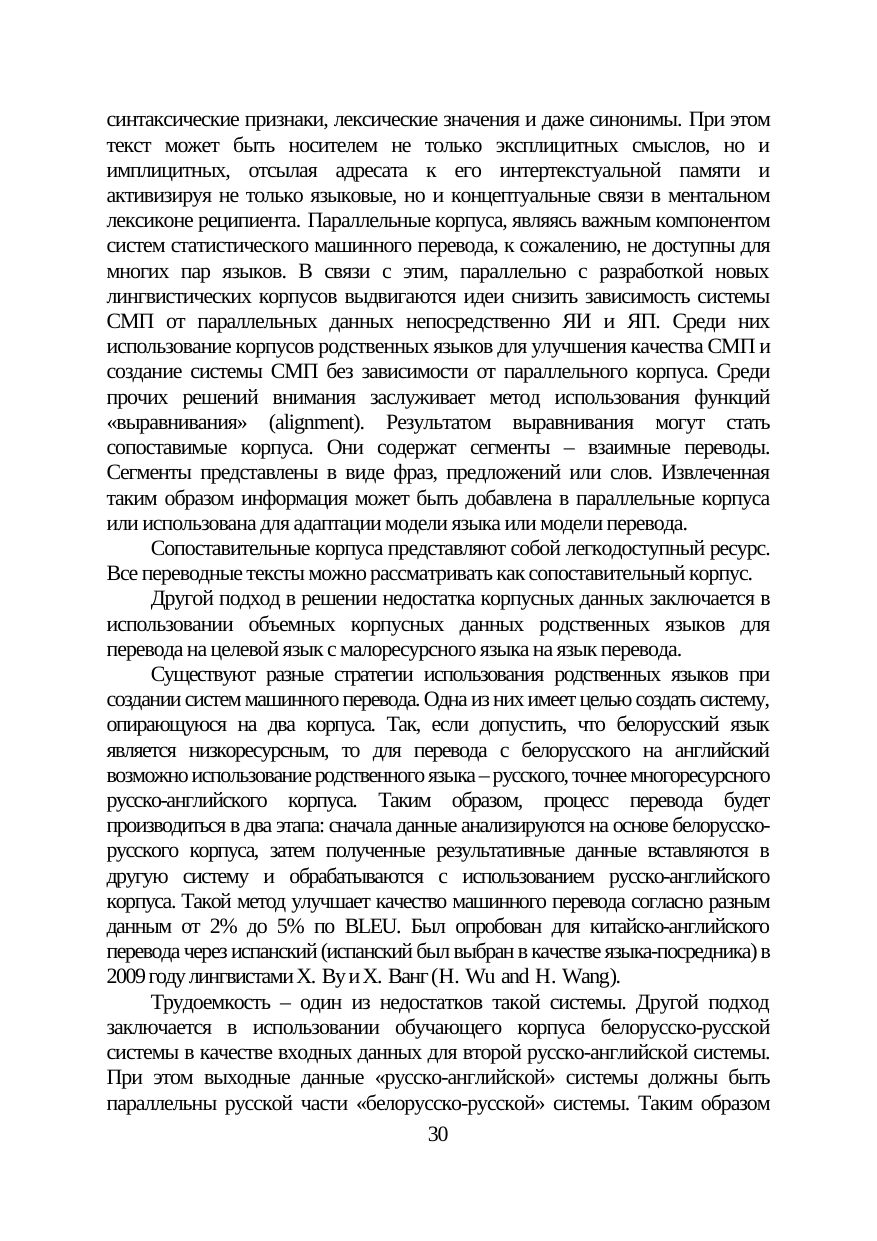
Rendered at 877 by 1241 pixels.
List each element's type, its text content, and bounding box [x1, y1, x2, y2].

text Существуют разные стратегии использования родственных языков при создании систем машинного перевода. Одна из них имеет целью создать систему, опирающуюся на два корпуса. Так, если допустить, что белорусский язык является низкоресурсным, то для перевода с белорусского на английский возможно использование родственного языка – русского, точнее многоресурсного русско-английского корпуса. Таким образом, процесс перевода будет производиться в два этапа: сначала данные анализируются на основе белорусско-русского корпуса, затем полученные результативные данные вставляются в другую систему и обрабатываются с использованием русско-английского корпуса. Такой метод улучшает качество машинного перевода согласно разным данным от 2% до 5% по BLEU. Был опробован для китайско-английского перевода через испанский (испанский был выбран в качестве языка-посредника) в 2009 году лингвистами Х. Ву и Х. Ванг (H. Wu and H. Wang). [106, 661, 771, 989]
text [106, 989, 771, 1115]
text Сопоставительные корпуса представляют собой легкодоступный ресурс. Все переводные тексты можно рассматривать как сопоставительный корпус. [106, 535, 771, 585]
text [106, 207, 771, 535]
text Другой подход в решении недостатка корпусных данных заключается в использовании объемных корпусных данных родственных языков для перевода на целевой язык c малоресурсного языка на язык перевода. [106, 585, 771, 661]
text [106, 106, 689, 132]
